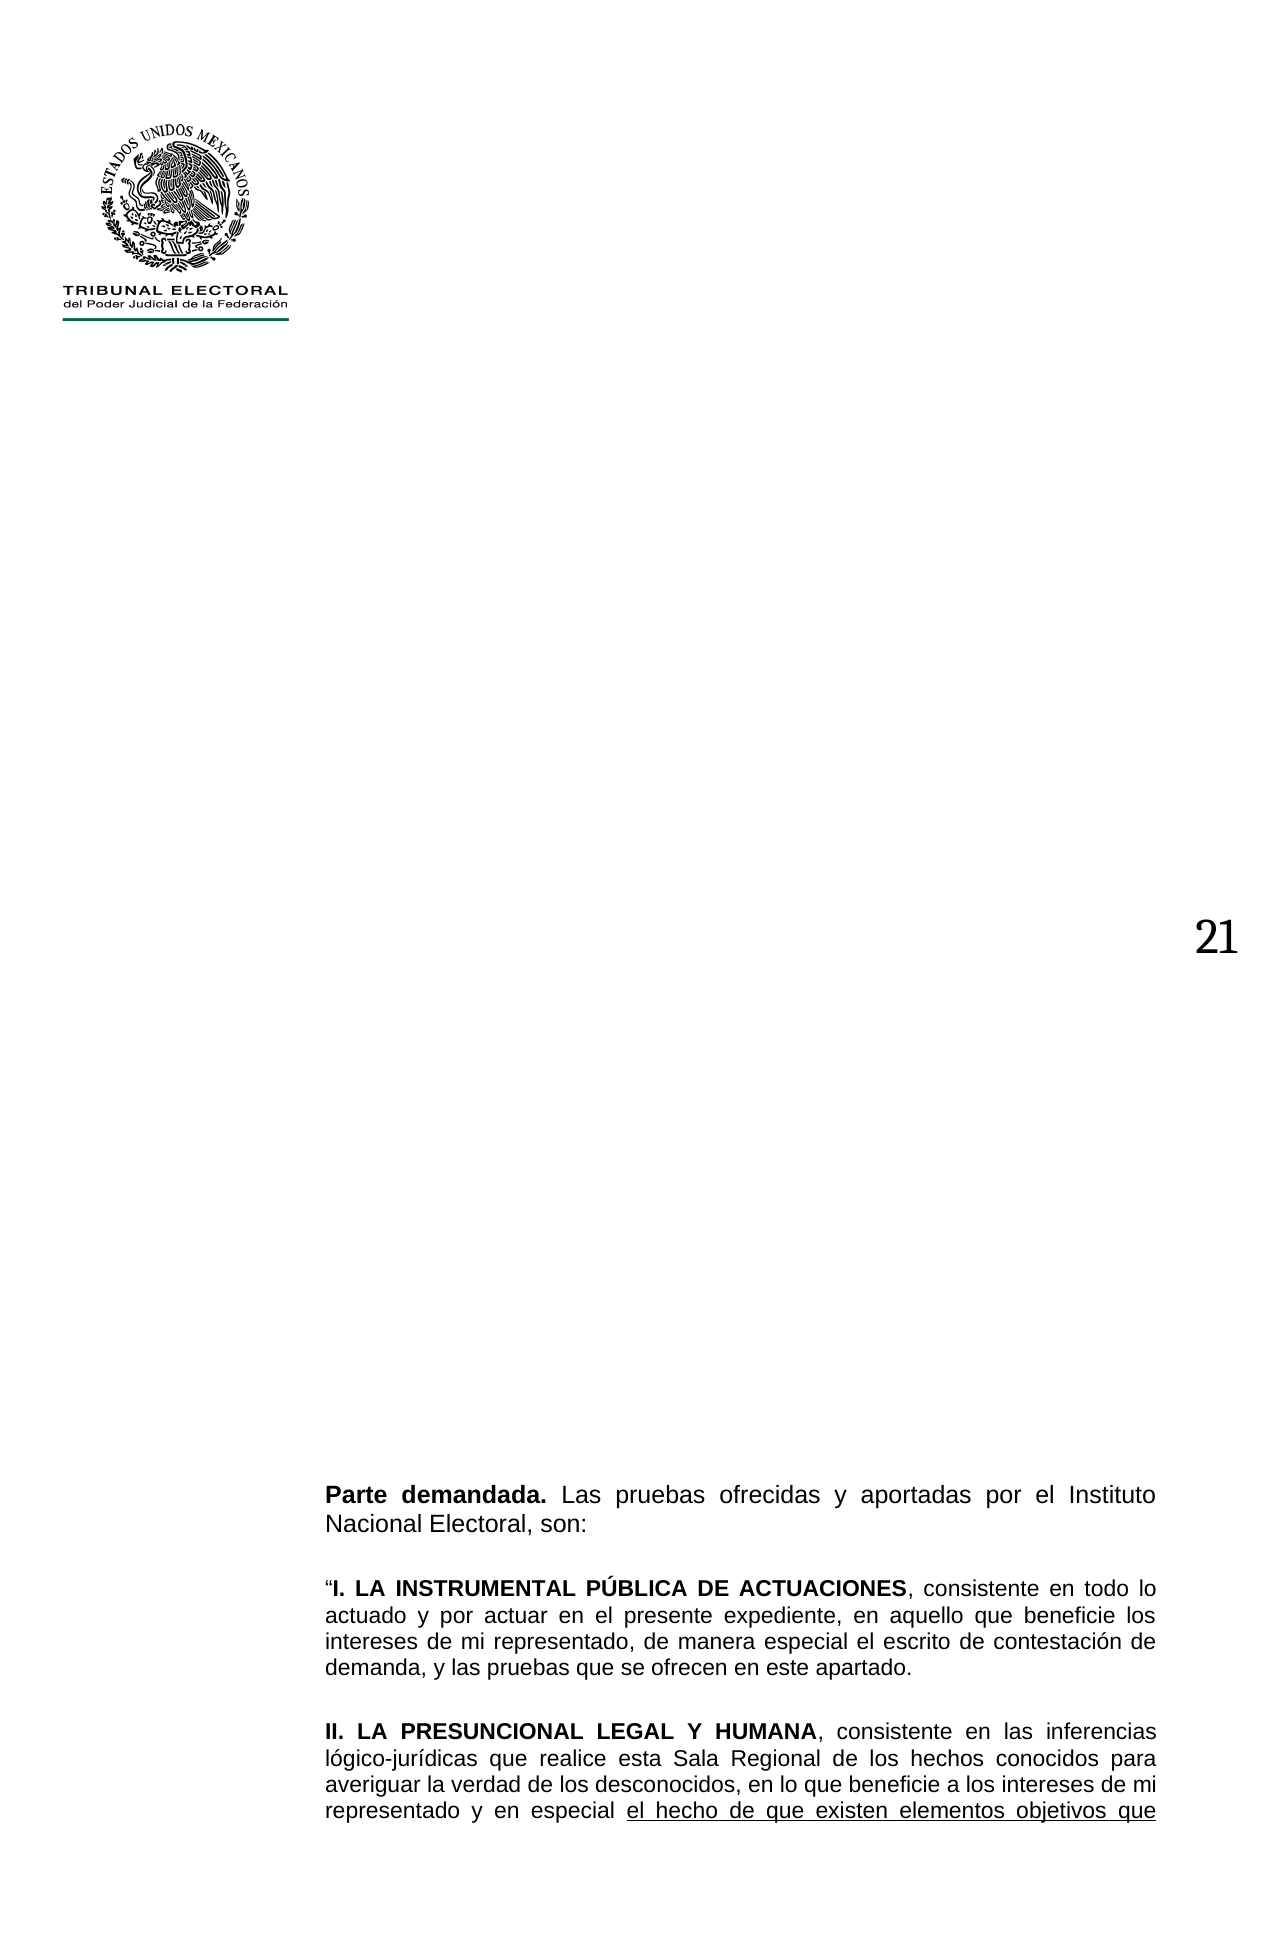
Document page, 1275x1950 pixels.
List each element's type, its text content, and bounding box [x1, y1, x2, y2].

text “I. LA INSTRUMENTAL PÚBLICA DE ACTUACIONES, consistente en todo lo actuado y por actuar en el presente expediente, en aquello que beneficie los intereses de mi representado, de manera especial el escrito de contestación de demanda, y las pruebas que se ofrecen en este apartado. [325, 1575, 1157, 1681]
text II. LA PRESUNCIONAL LEGAL Y HUMANA, consistente en las inferencias lógico-jurídicas que realice esta Sala Regional de los hechos conocidos para averiguar la verdad de los desconocidos, en lo que beneficie a los intereses de mi representado y en especial el hecho de que existen elementos objetivos que permiten llegar a la convicción de la relación laboral que existió entre mi representado y el enjuiciante, concluyó válidamente el veinte de diciembre de 2013, con motivo de que el ahora actor dejó de presentarse a trabajar desde el día 15 de noviembre de esa anualidad, sin que mediara justificación o permiso de su superior jerárquico. [325, 1718, 1157, 1824]
picture [62, 124, 289, 321]
text Parte demandada. Las pruebas ofrecidas y aportadas por el Instituto Nacional Electoral, son: [325, 1480, 1157, 1538]
